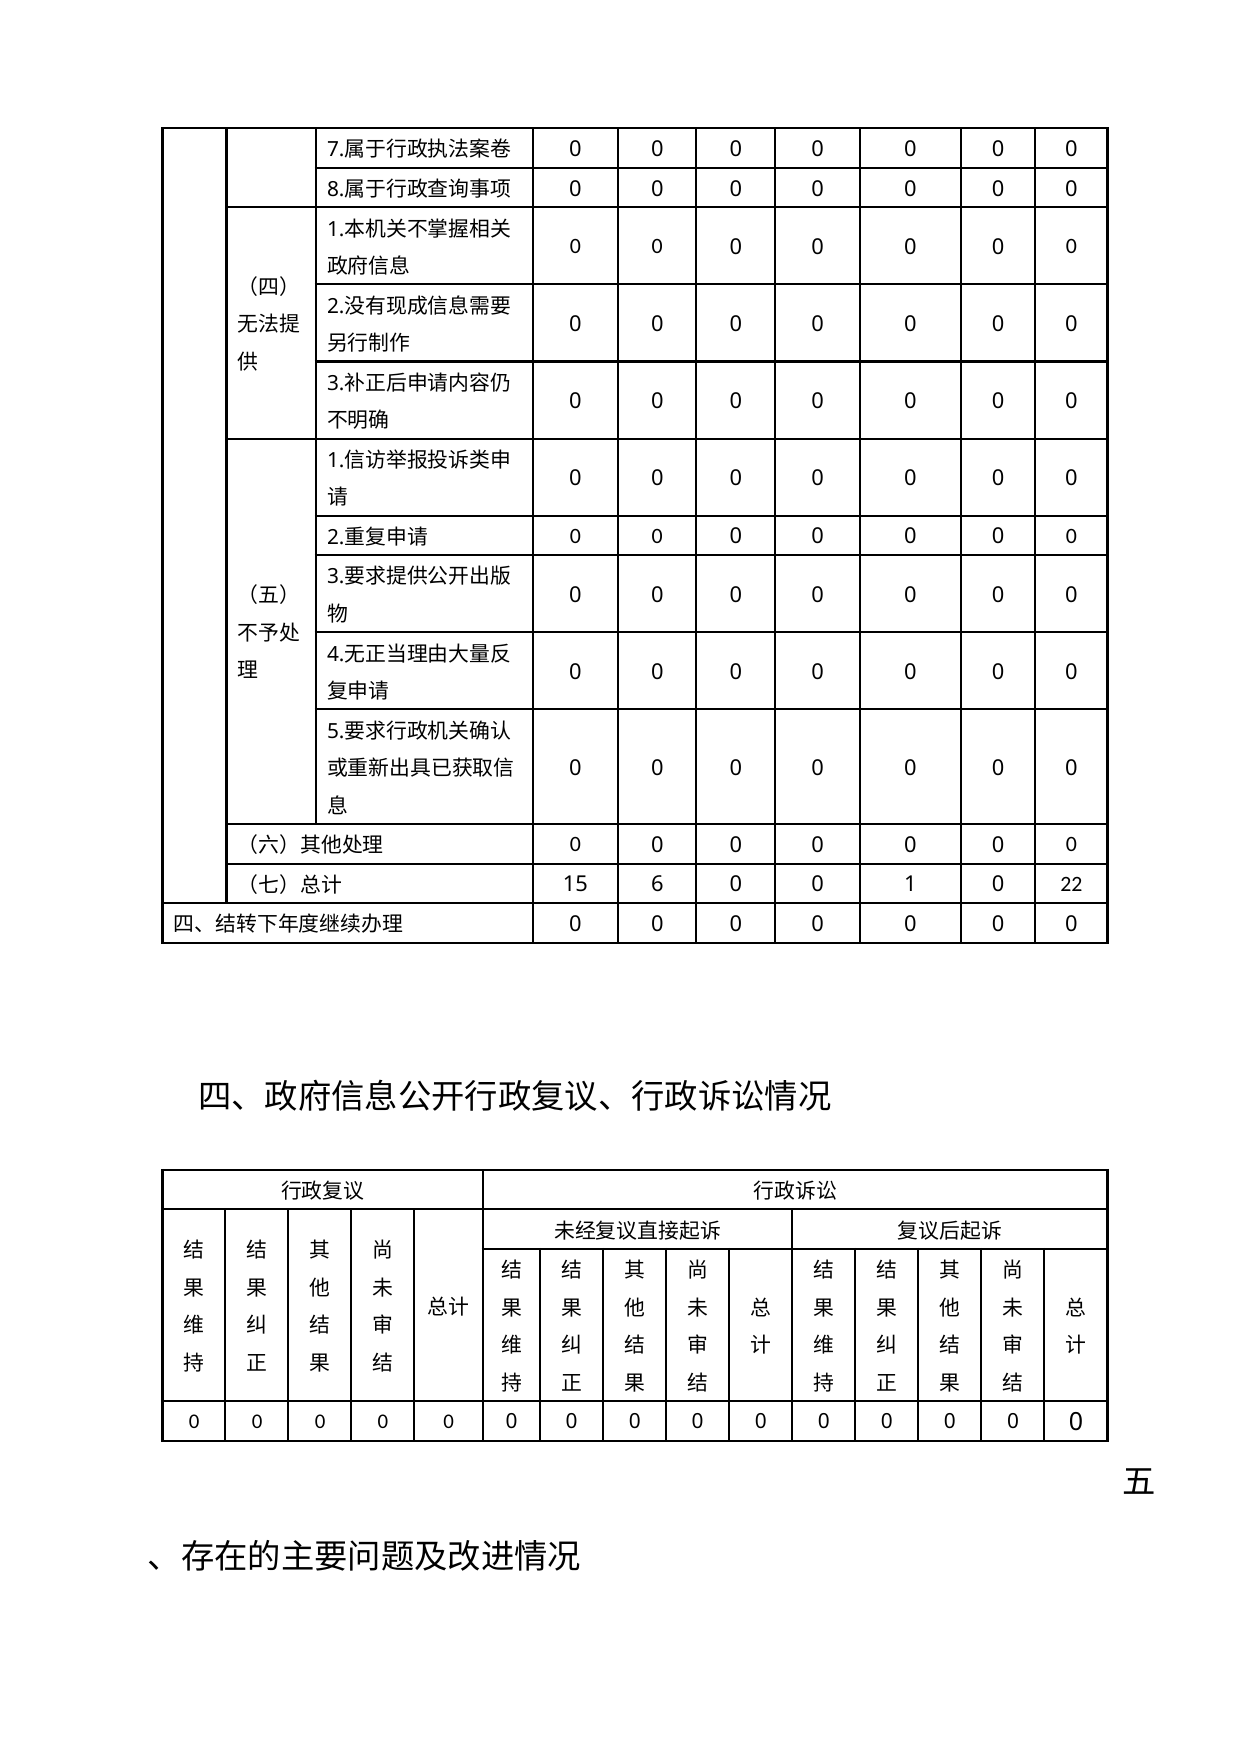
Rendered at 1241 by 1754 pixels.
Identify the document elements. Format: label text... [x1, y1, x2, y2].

table_cell 0 [776, 865, 859, 902]
table_cell 总计 [1045, 1250, 1106, 1400]
table_cell 7.属于行政执法案卷 [317, 129, 532, 167]
table_cell 0 [697, 285, 774, 360]
table_cell 0 [776, 440, 859, 514]
table_cell 0 [776, 363, 859, 437]
table_cell 0 [776, 633, 859, 708]
table_cell 0 [619, 285, 695, 360]
table_cell 尚未审结 [667, 1250, 728, 1400]
table_cell （六）其他处理 [228, 825, 532, 862]
table_cell 0 [861, 440, 960, 514]
table_cell 0 [226, 1402, 287, 1439]
table_cell 0 [861, 825, 960, 862]
table_cell 0 [962, 440, 1034, 514]
table_cell 0 [1036, 825, 1106, 862]
table_cell 0 [697, 904, 774, 942]
table_cell 0 [1036, 208, 1106, 283]
text 四、政府信息公开行政复议、行政诉讼情况 [148, 1056, 1122, 1131]
table_cell 0 [776, 169, 859, 206]
table_cell 0 [1045, 1402, 1106, 1439]
table_cell 0 [776, 710, 859, 823]
table_header 行政复议 [164, 1171, 482, 1208]
table_cell 0 [982, 1402, 1043, 1439]
table_cell 1 [861, 865, 960, 902]
table_cell 四、结转下年度继续办理 [164, 904, 532, 942]
table_cell 0 [619, 517, 695, 554]
table_cell 0 [697, 825, 774, 862]
table_cell 结果纠正 [541, 1250, 602, 1400]
table_cell 0 [776, 208, 859, 283]
table_cell 0 [776, 285, 859, 360]
table_cell 0 [861, 285, 960, 360]
table_cell 0 [667, 1402, 728, 1439]
table_cell 0 [619, 904, 695, 942]
table_cell 尚未审结 [352, 1210, 413, 1400]
table_cell 0 [534, 710, 617, 823]
table_cell 结果维持 [164, 1210, 224, 1400]
table_cell 0 [861, 169, 960, 206]
table_cell 0 [861, 208, 960, 283]
table_cell 0 [776, 129, 859, 167]
table_cell 1.信访举报投诉类申请 [317, 440, 532, 514]
table_cell 0 [1036, 129, 1106, 167]
table_cell 0 [619, 556, 695, 631]
table_cell 0 [534, 208, 617, 283]
table_cell 0 [534, 440, 617, 514]
table_cell 0 [619, 633, 695, 708]
table_cell 0 [730, 1402, 791, 1439]
table_cell 0 [776, 556, 859, 631]
table_cell 4.无正当理由大量反复申请 [317, 633, 532, 708]
table_cell 0 [541, 1402, 602, 1439]
table_cell 0 [962, 710, 1034, 823]
table_cell 0 [962, 865, 1034, 902]
table_cell 总计 [415, 1210, 482, 1400]
table_cell 8.属于行政查询事项 [317, 169, 532, 206]
table_cell 1.本机关不掌握相关政府信息 [317, 208, 532, 283]
table_cell 0 [697, 865, 774, 902]
table_cell 总计 [730, 1250, 791, 1400]
table_cell 结果维持 [484, 1250, 539, 1400]
table_cell 6 [619, 865, 695, 902]
table_cell 0 [534, 285, 617, 360]
table_cell 0 [861, 904, 960, 942]
table_cell 尚未审结 [982, 1250, 1043, 1400]
table_cell 0 [962, 208, 1034, 283]
table_header 行政诉讼 [484, 1171, 1106, 1208]
table_cell 0 [962, 169, 1034, 206]
table_cell 0 [1036, 904, 1106, 942]
table_cell 0 [534, 904, 617, 942]
table_cell 0 [1036, 556, 1106, 631]
table_cell 0 [619, 825, 695, 862]
table_cell 0 [697, 633, 774, 708]
table_cell 0 [534, 825, 617, 862]
table_cell 0 [534, 169, 617, 206]
table_cell 0 [697, 169, 774, 206]
table_cell 0 [619, 440, 695, 514]
table_cell 0 [619, 129, 695, 167]
table_cell 0 [1036, 517, 1106, 554]
table_cell 0 [697, 440, 774, 514]
table_cell 0 [619, 363, 695, 437]
table_cell 5.要求行政机关确认或重新出具已获取信息 [317, 710, 532, 823]
table_cell 3.要求提供公开出版物 [317, 556, 532, 631]
table_cell 0 [962, 363, 1034, 437]
table_cell 0 [1036, 285, 1106, 360]
table_cell 0 [962, 904, 1034, 942]
table_cell 未经复议直接起诉 [484, 1210, 791, 1248]
table_cell 0 [697, 363, 774, 437]
table_cell 0 [697, 208, 774, 283]
table_cell 0 [776, 825, 859, 862]
table_cell 0 [289, 1402, 350, 1439]
table_cell 0 [697, 710, 774, 823]
table_cell 0 [534, 556, 617, 631]
table_cell 0 [861, 363, 960, 437]
table_cell 0 [776, 904, 859, 942]
table_cell 0 [352, 1402, 413, 1439]
table_cell 0 [1036, 710, 1106, 823]
table_cell 结果纠正 [226, 1210, 287, 1400]
table_cell 0 [534, 517, 617, 554]
table_cell 2.没有现成信息需要另行制作 [317, 285, 532, 360]
table_cell 0 [604, 1402, 665, 1439]
table_cell 0 [861, 710, 960, 823]
table_cell 其他结果 [919, 1250, 980, 1400]
table_cell 复议后起诉 [793, 1210, 1106, 1248]
table_cell 22 [1036, 865, 1106, 902]
table_cell 15 [534, 865, 617, 902]
table_cell 0 [856, 1402, 917, 1439]
table_cell 0 [962, 129, 1034, 167]
table_cell 0 [619, 208, 695, 283]
table_cell 0 [484, 1402, 539, 1439]
table_cell 0 [962, 517, 1034, 554]
table_cell 3.补正后申请内容仍不明确 [317, 363, 532, 437]
table_cell 0 [861, 556, 960, 631]
table_cell 结果纠正 [856, 1250, 917, 1400]
table_cell 0 [164, 1402, 224, 1439]
table_cell 0 [919, 1402, 980, 1439]
table_cell 其他结果 [604, 1250, 665, 1400]
table_cell 0 [697, 517, 774, 554]
table_cell （五）不予处理 [228, 440, 315, 823]
table_cell 2.重复申请 [317, 517, 532, 554]
table_cell （七）总计 [228, 865, 532, 902]
table_cell 0 [534, 129, 617, 167]
table_cell 0 [1036, 363, 1106, 437]
table_cell 0 [1036, 440, 1106, 514]
table_cell 结果维持 [793, 1250, 854, 1400]
table_cell 0 [415, 1402, 482, 1439]
text 五、存在的主要问题及改进情况 [148, 1442, 1122, 1592]
table_cell 0 [861, 633, 960, 708]
table_cell 0 [697, 556, 774, 631]
table_cell 0 [534, 363, 617, 437]
table_cell 0 [534, 633, 617, 708]
table_cell 0 [776, 517, 859, 554]
table_cell 其他结果 [289, 1210, 350, 1400]
table_cell 0 [962, 825, 1034, 862]
table_cell 0 [1036, 633, 1106, 708]
table_cell （四）无法提供 [228, 208, 315, 437]
table_cell 0 [619, 710, 695, 823]
table_cell 0 [793, 1402, 854, 1439]
table_cell 0 [697, 129, 774, 167]
table_cell 0 [861, 517, 960, 554]
table_cell 0 [962, 633, 1034, 708]
table_cell 0 [962, 556, 1034, 631]
table_cell 0 [962, 285, 1034, 360]
table_cell 0 [1036, 169, 1106, 206]
table_cell 0 [619, 169, 695, 206]
table_cell 0 [861, 129, 960, 167]
